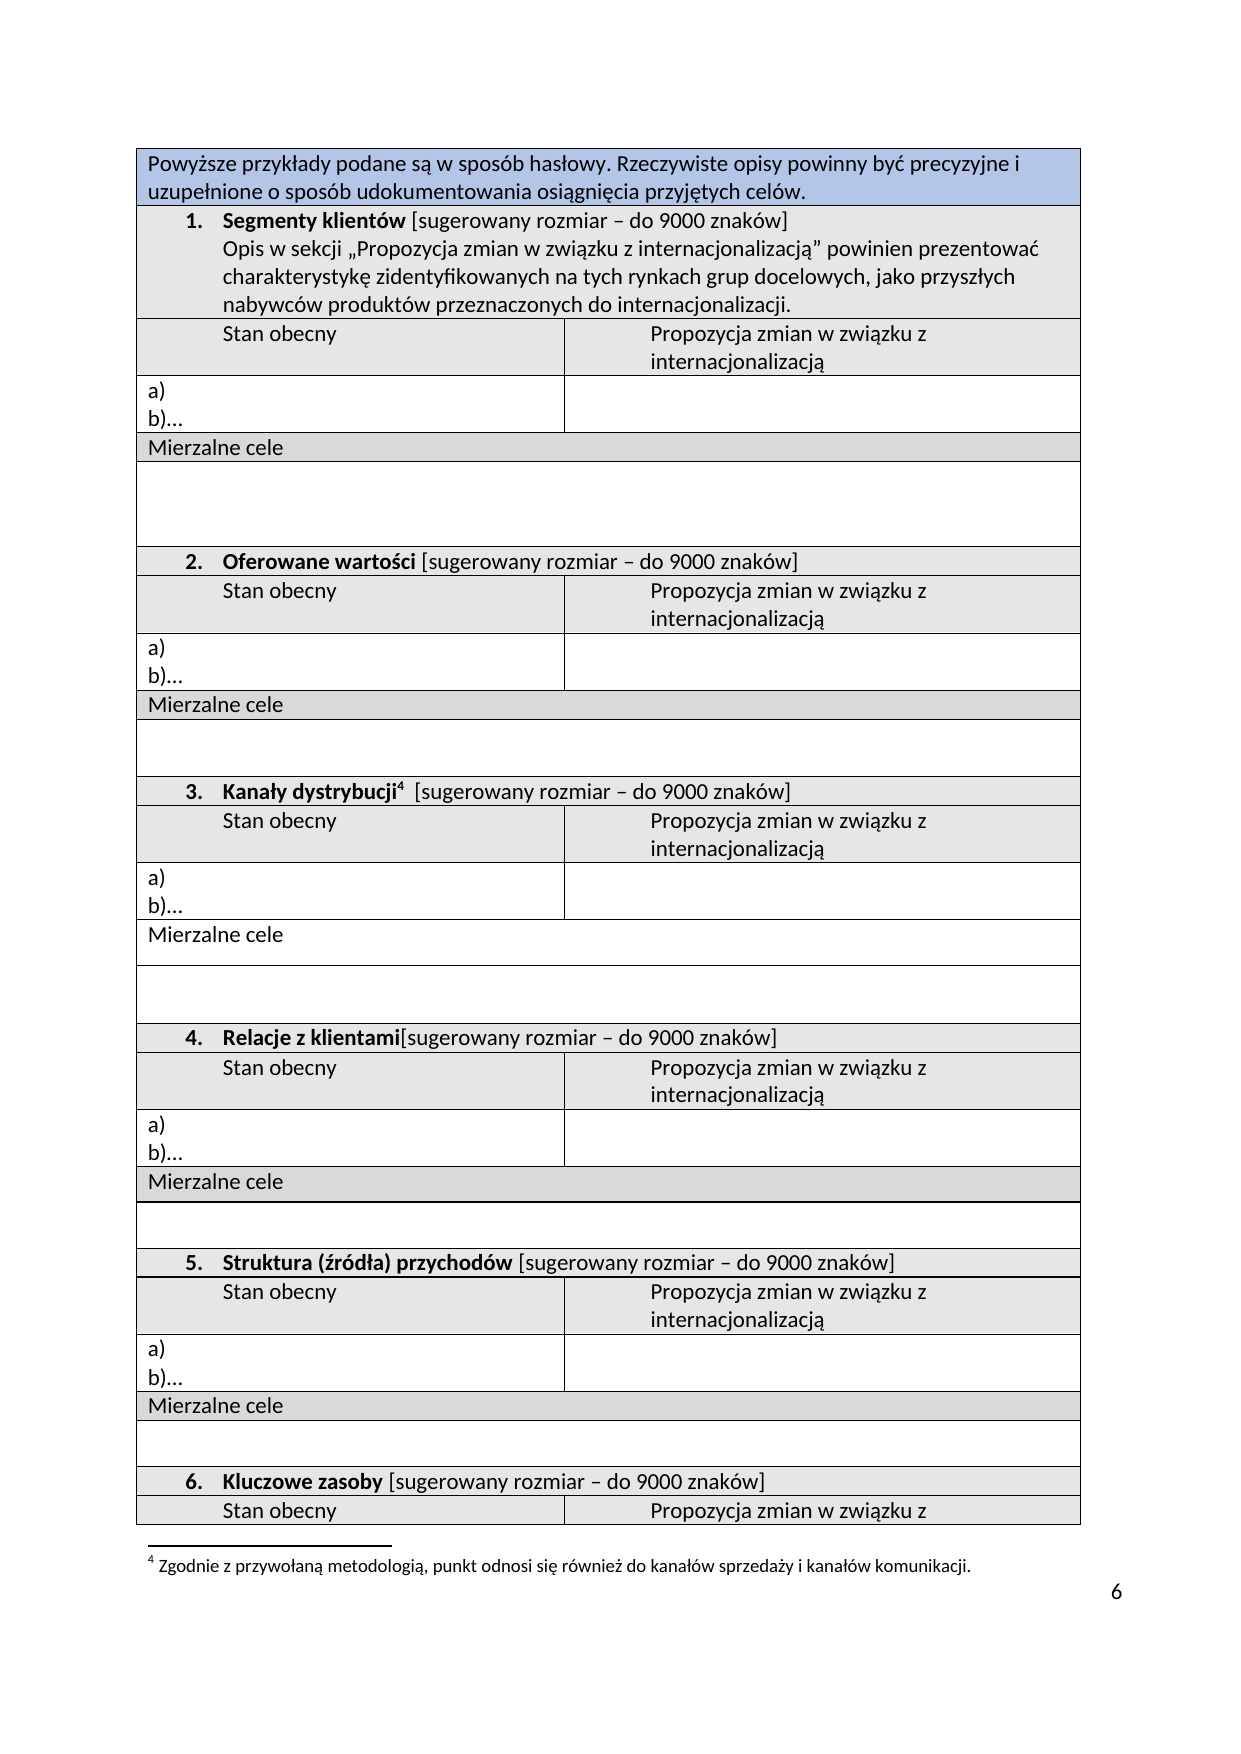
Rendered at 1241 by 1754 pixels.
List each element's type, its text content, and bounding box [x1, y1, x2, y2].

table_cell a) b)… [137, 1335, 564, 1391]
table_cell Stan obecny [137, 1053, 564, 1109]
table_cell Mierzalne cele [137, 1392, 1080, 1420]
table_cell Mierzalne cele [137, 1167, 1080, 1201]
table_cell Stan obecny [137, 1496, 564, 1524]
table_cell Propozycja zmian w związku z internacjonalizacją [565, 319, 1080, 375]
table_cell Propozycja zmian w związku z internacjonalizacją [565, 576, 1080, 632]
table_cell [565, 634, 1080, 689]
table_cell [137, 462, 1080, 546]
table_cell Mierzalne cele [137, 920, 1080, 965]
table_cell [137, 1421, 1080, 1466]
table_cell Oferowane wartości [sugerowany rozmiar – do 9000 znaków] [137, 547, 1080, 575]
table_cell Stan obecny [137, 806, 564, 862]
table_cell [565, 1496, 1080, 1524]
table_cell a) b)… [137, 634, 564, 689]
table_cell a) b)… [137, 863, 564, 919]
table_cell [137, 1203, 1080, 1247]
table_cell Propozycja zmian w związku z internacjonalizacją [565, 1053, 1080, 1109]
table_cell Stan obecny [137, 576, 564, 632]
table_cell [565, 1335, 1080, 1391]
table_cell Kanały dystrybucji [sugerowany rozmiar – do 9000 znaków] [137, 777, 1080, 805]
table_cell Struktura (źródła) przychodów [sugerowany rozmiar – do 9000 znaków] [137, 1249, 1080, 1276]
table_cell Segmenty klientów [sugerowany rozmiar – do 9000 znaków] Opis w sekcji „Propozycja zmian w związku z internacjonalizacją” powinien prezentować charakterystykę zidentyfikowanych na tych rynkach grup docelowych, jako przyszłych nabywców produktów przeznaczonych do internacjonalizacji. [137, 206, 1080, 318]
table_cell [137, 720, 1080, 776]
table_cell [565, 376, 1080, 432]
table_cell Mierzalne cele [137, 433, 1080, 461]
table_cell Propozycja zmian w związku z internacjonalizacją [565, 806, 1080, 862]
table_cell [565, 1110, 1080, 1166]
table_cell [565, 863, 1080, 919]
table_cell Mierzalne cele [137, 691, 1080, 719]
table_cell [565, 1278, 1080, 1333]
table_cell Stan obecny [137, 1278, 564, 1333]
table_cell a) b)… [137, 376, 564, 432]
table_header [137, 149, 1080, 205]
table_cell Relacje z klientami[sugerowany rozmiar – do 9000 znaków] [137, 1024, 1080, 1052]
table_cell [137, 966, 1080, 1022]
table_cell Kluczowe zasoby [sugerowany rozmiar – do 9000 znaków] [137, 1467, 1080, 1495]
table_cell a) b)… [137, 1110, 564, 1166]
table_cell Stan obecny [137, 319, 564, 375]
